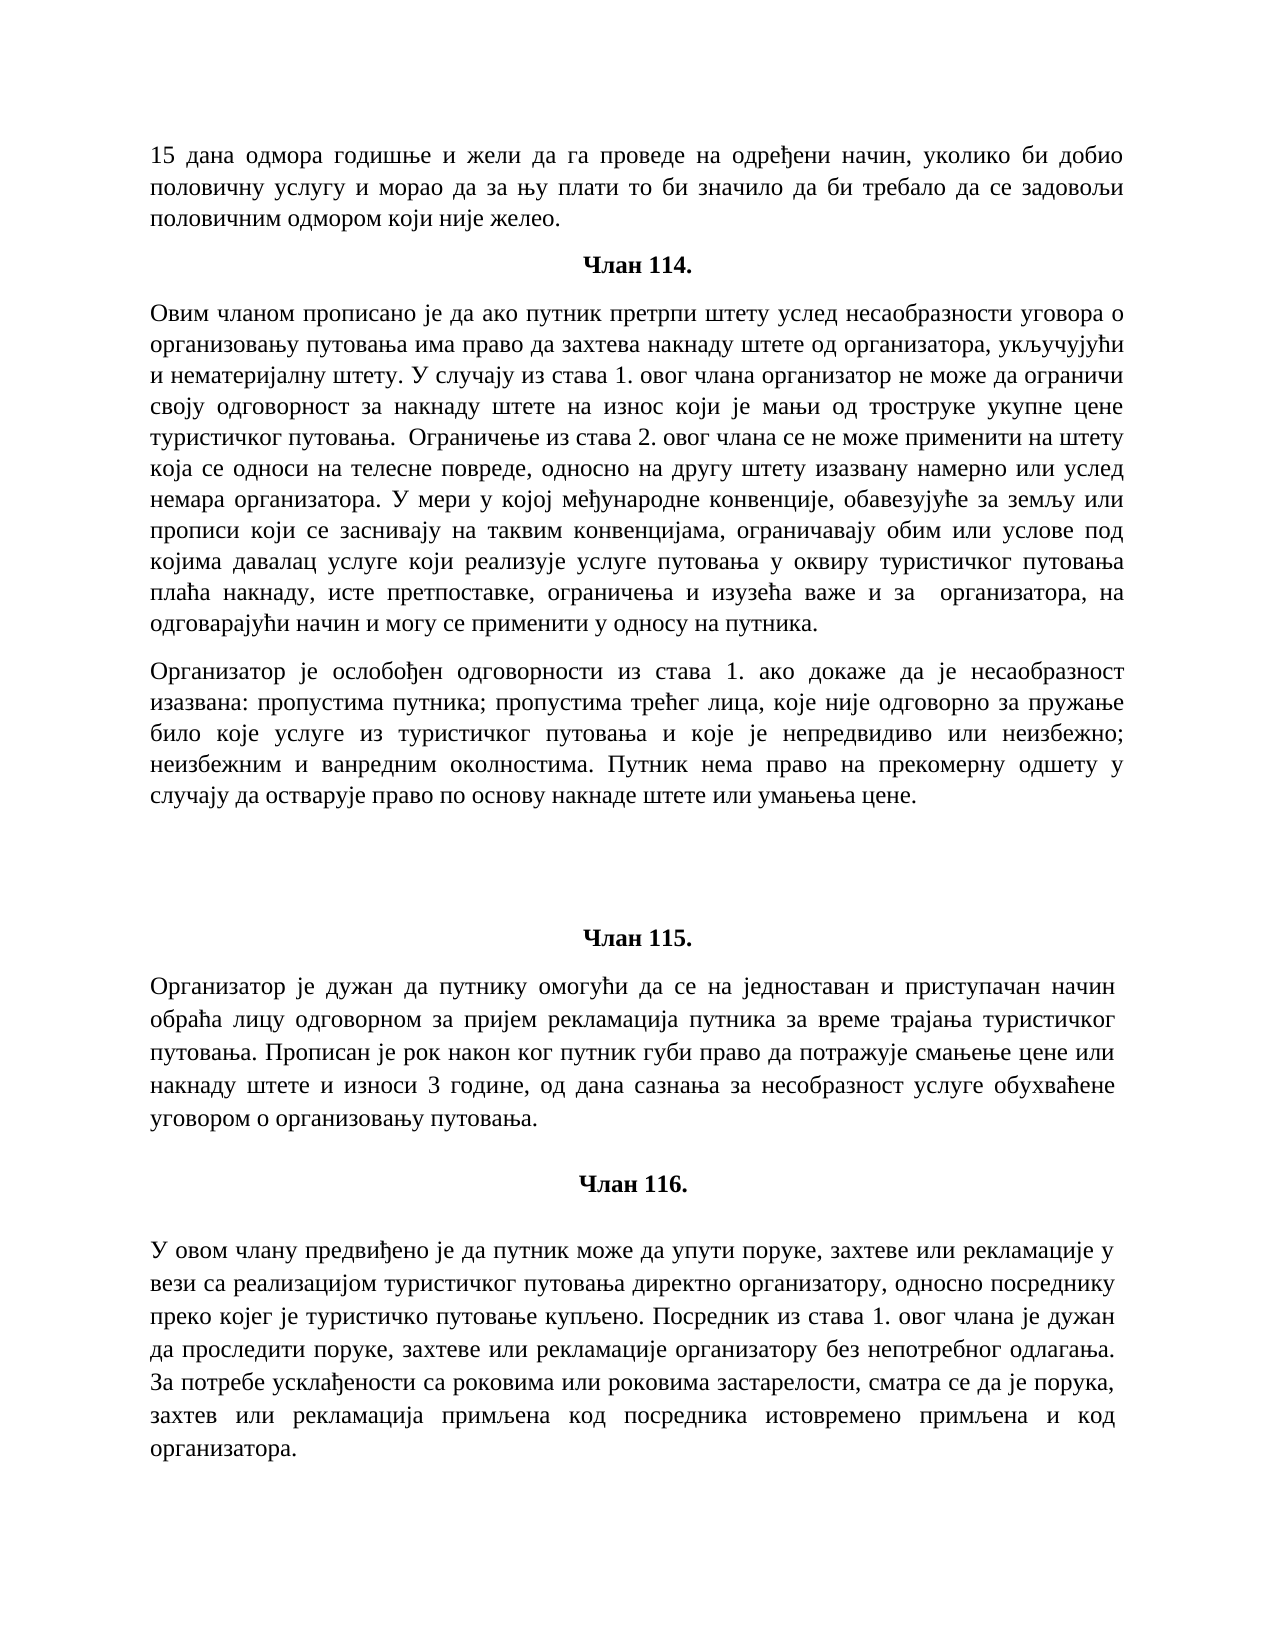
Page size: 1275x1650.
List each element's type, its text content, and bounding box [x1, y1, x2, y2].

text Организатор је дужан да путнику омогући да се на једноставан и приступачан начин обраћа лицу одговорном за пријем рекламација путника за време трајања туристичког путовања. Прописан је рок након ког путник губи право да потражује смањење цене или накнаду штете и износи 3 године, од дана сазнања за несобразност услуге обухваћене уговором о организовању путовања. [150, 971, 1116, 1132]
text У овом члану предвиђено је да путник може да упути поруке, захтеве или рекламације у вези са реализацијом туристичког путовања директно организатору, односно посреднику преко којег је туристичко путовање купљено. Посредник из става 1. овог члана је дужан да проследити поруке, захтеве или рекламације организатору без непотребног одлагања. За потребе усклађености са роковима или роковима застарелости, сматра се да је порука, захтев или рекламација примљена код посредника истовремено примљена и код организатора. [150, 1235, 1116, 1462]
text Члан 116. [150, 1169, 1116, 1198]
text Члан 115. [150, 923, 1125, 952]
text Организатор је ослобођен одговорности из става 1. ако докаже да је несаобразност изазвана: пропустима путника; пропустима трећег лица, које није одговорно за пружање било које услуге из туристичког путовања и које је непредвидиво или неизбежно; неизбежним и ванредним околностима. Путник нема право на прекомерну одшету у случају да остварује право по основу накнаде штете или умањења цене. [150, 656, 1125, 809]
text Члан 114. [150, 250, 1125, 279]
text Овим чланом прописано је да ако путник претрпи штету услед несаобразности уговора о организовању путовања има право да захтева накнаду штете од организатора, укључујући и нематеријалну штету. У случају из става 1. овог члана организатор не може да ограничи своју одговорност за накнаду штете на износ који је мањи од троструке укупне цене туристичког путовања. Ограничење из става 2. овог члана се не може применити на штету која се односи на телесне повреде, односно на другу штету изазвану намерно или услед немара организатора. У мери у којој међународне конвенције, обавезујуће за земљу или прописи који се заснивају на таквим конвенцијама, ограничавају обим или услове под којима давалац услуге који реализује услуге путовања у оквиру туристичког путовања плаћа накнаду, исте претпоставке, ограничења и изузећа важе и за организатора, на одговарајући начин и могу се применити у односу на путника. [150, 298, 1125, 637]
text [150, 141, 1125, 231]
